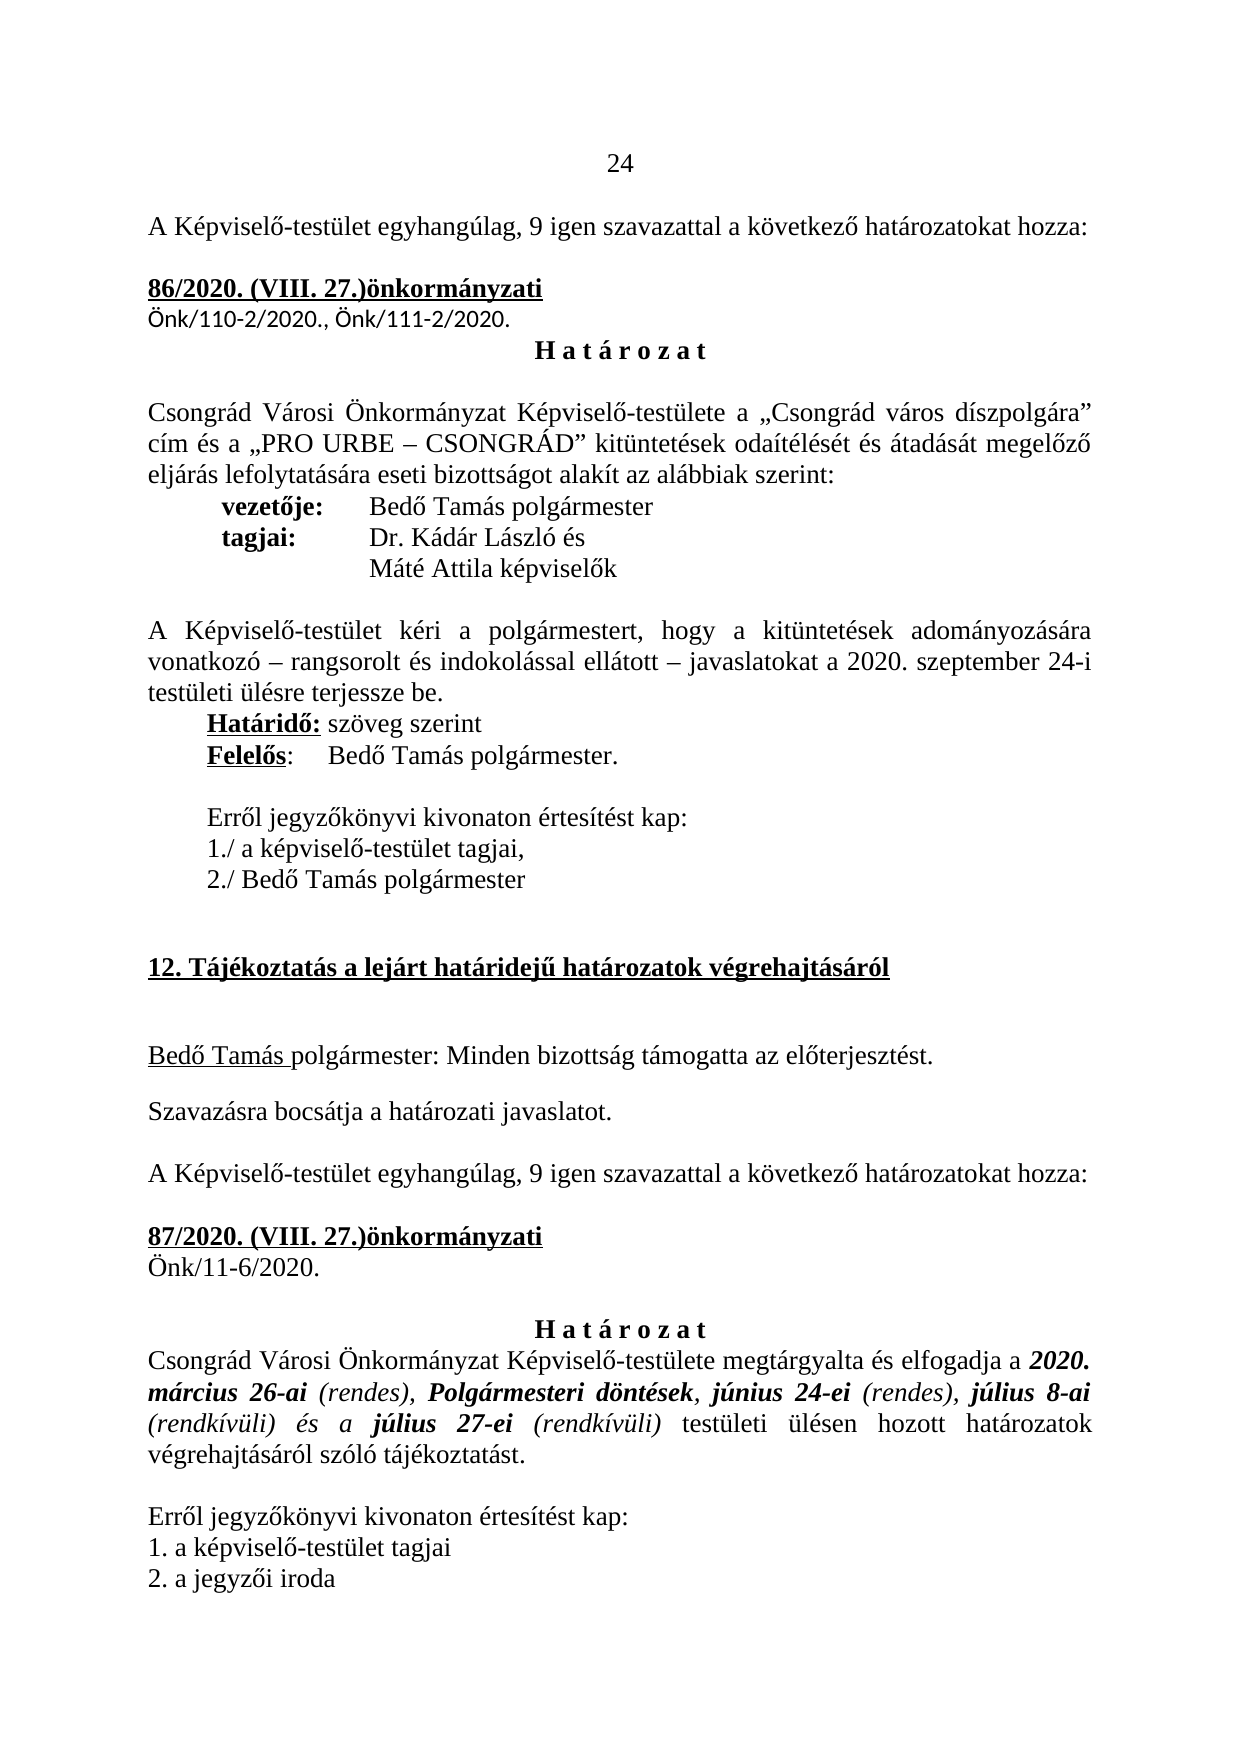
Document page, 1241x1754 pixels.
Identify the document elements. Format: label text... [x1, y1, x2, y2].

text Erről jegyzőkönyvi kivonaton értesítést kap: [207, 801, 1093, 832]
text vezetője: Bedő Tamás polgármester [207, 489, 1093, 521]
text 1. a képviselő-testület tagjai [148, 1531, 1093, 1562]
text 2. a jegyzői iroda [148, 1562, 1093, 1594]
text 1./ a képviselő-testület tagjai, [207, 832, 1093, 863]
text Határidő: szöveg szerint [207, 708, 1093, 739]
text Máté Attila képviselők [339, 552, 1093, 583]
text 12. Tájékoztatás a lejárt határidejű határozatok végrehajtásáról [148, 951, 1093, 982]
text Csongrád Városi Önkormányzat Képviselő-testülete megtárgyalta és elfogadja a 2020. március 26-ai (rendes), Polgármesteri döntések, június 24-ei (rendes), július 8-ai (rendkívüli) és a július 27-ei (rendkívüli) testületi ülésen hozott határozatok végrehajtásáról szóló tájékoztatást. [148, 1344, 1093, 1469]
text 86/2020. (VIII. 27.)önkormányzati [148, 272, 1093, 303]
text 24 [148, 148, 1093, 179]
text 87/2020. (VIII. 27.)önkormányzati [148, 1220, 1093, 1251]
text H a t á r o z a t [148, 334, 1093, 365]
text Szavazásra bocsátja a határozati javaslatot. [148, 1095, 1093, 1126]
text Erről jegyzőkönyvi kivonaton értesítést kap: [148, 1500, 1093, 1531]
text H a t á r o z a t [148, 1313, 1093, 1344]
text Önk/11-6/2020. [148, 1251, 1093, 1282]
text A Képviselő-testület egyhangúlag, 9 igen szavazattal a következő határozatokat hozza: [148, 210, 1093, 241]
text tagjai: Dr. Kádár László és [207, 521, 1093, 552]
text A Képviselő-testület egyhangúlag, 9 igen szavazattal a következő határozatokat hozza: [148, 1158, 1093, 1189]
text Felelős: Bedő Tamás polgármester. [207, 739, 1093, 770]
text Bedő Tamás polgármester: Minden bizottság támogatta az előterjesztést. [148, 1039, 1093, 1070]
text 2./ Bedő Tamás polgármester [207, 863, 1093, 894]
text Önk/110-2/2020., Önk/111-2/2020. [148, 303, 1093, 334]
text A Képviselő-testület kéri a polgármestert, hogy a kitüntetések adományozására vonatkozó – rangsorolt és indokolással ellátott – javaslatokat a 2020. szeptember 24-i testületi ülésre terjessze be. [148, 614, 1093, 708]
text Csongrád Városi Önkormányzat Képviselő-testülete a „Csongrád város díszpolgára” cím és a „PRO URBE – CSONGRÁD” kitüntetések odaítélését és átadását megelőző eljárás lefolytatására eseti bizottságot alakít az alábbiak szerint: [148, 396, 1093, 489]
